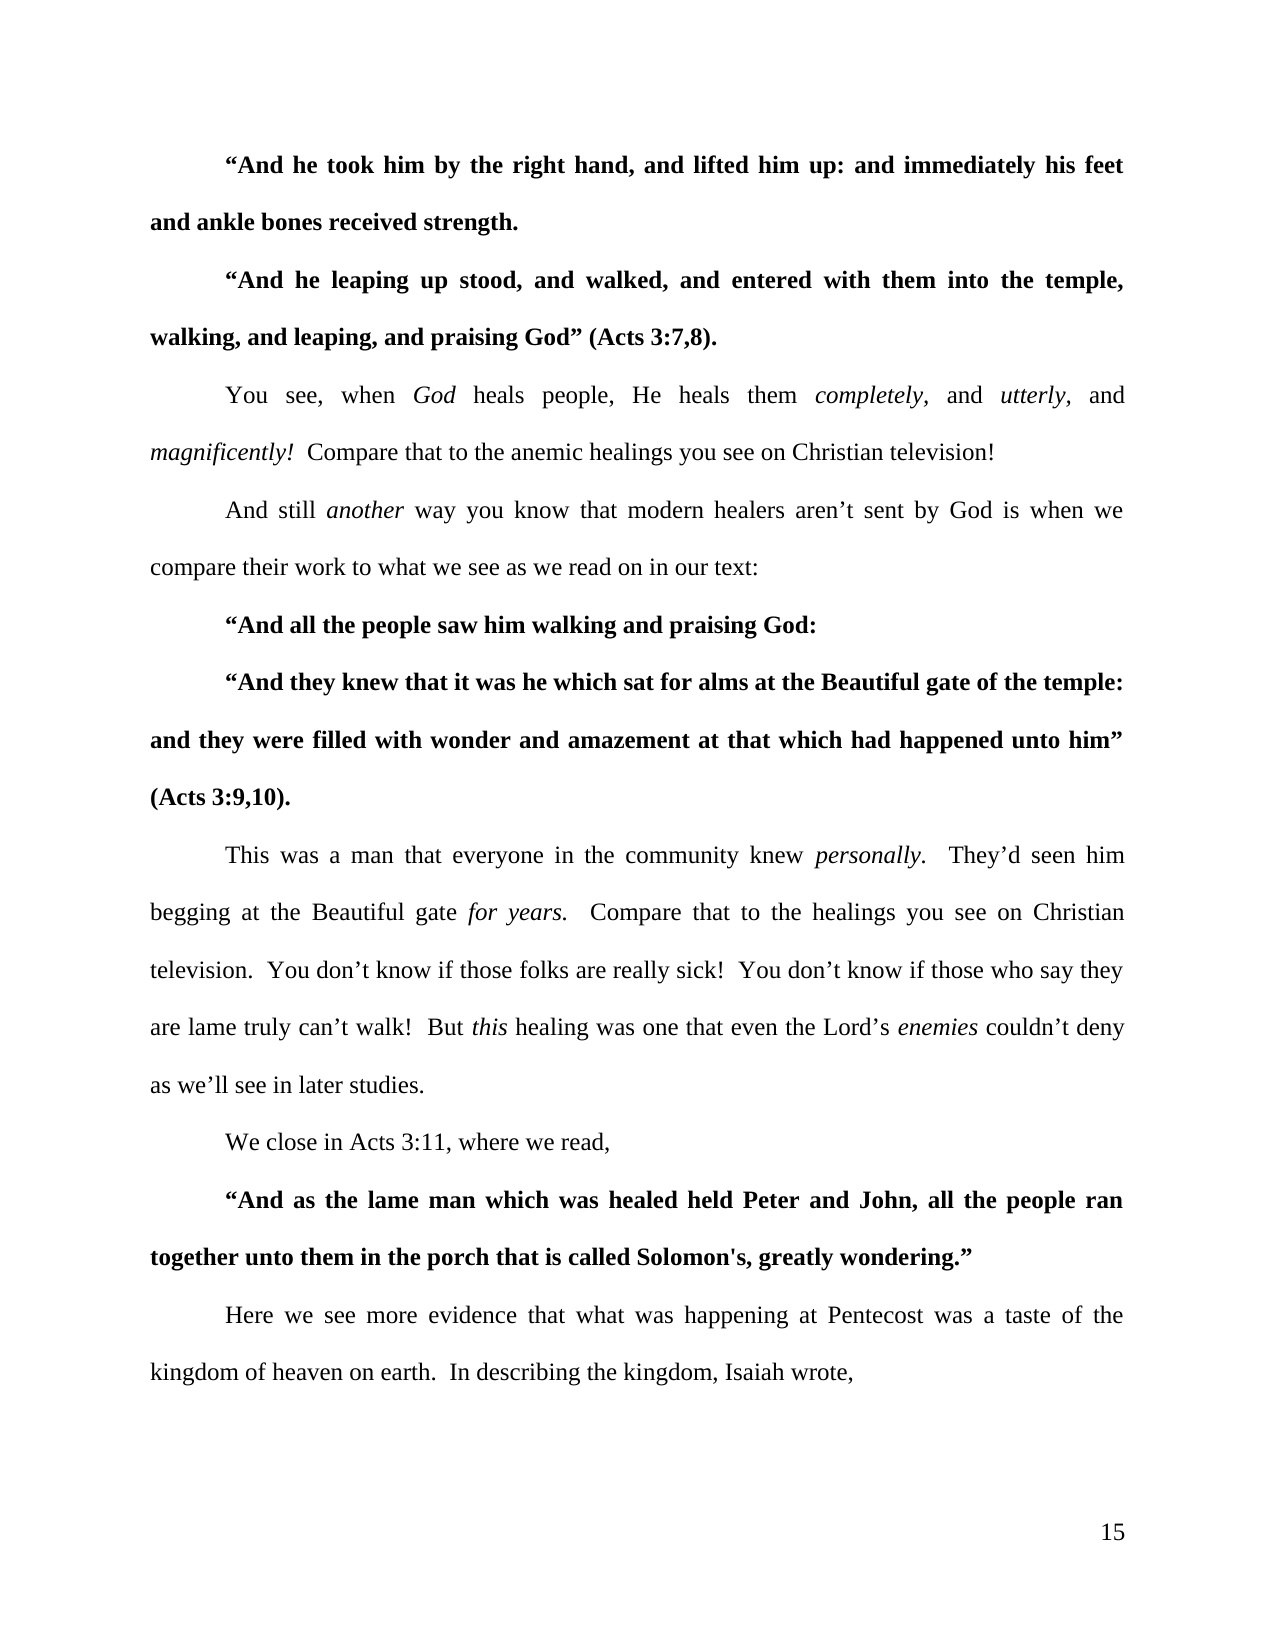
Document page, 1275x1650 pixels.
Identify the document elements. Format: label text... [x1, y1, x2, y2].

text We close in Acts 3:11, where we read, [150, 1127, 1125, 1156]
text “And he leaping up stood, and walked, and entered with them into the temple, walking, and leaping, and praising God” (Acts 3:7,8). [150, 265, 1125, 351]
text This was a man that everyone in the community knew personally. They’d seen him begging at the Beautiful gate for years. Compare that to the healings you see on Christian television. You don’t know if those folks are really sick! You don’t know if those who say they are lame truly can’t walk! But this healing was one that even the Lord’s enemies couldn’t deny as we’ll see in later studies. [150, 840, 1125, 1099]
text “And he took him by the right hand, and lifted him up: and immediately his feet and ankle bones received strength. [150, 150, 1125, 236]
text “And as the lame man which was healed held Peter and John, all the people ran together unto them in the porch that is called Solomon's, greatly wondering.” [150, 1185, 1125, 1271]
text “And they knew that it was he which sat for alms at the Beautiful gate of the temple: and they were filled with wonder and amazement at that which had happened unto him” (Acts 3:9,10). [150, 667, 1125, 811]
text And still another way you know that modern healers aren’t sent by God is when we compare their work to what we see as we read on in our text: [150, 495, 1125, 581]
text “And all the people saw him walking and praising God: [150, 610, 1125, 639]
text You see, when God heals people, He heals them completely, and utterly, and magnificently! Compare that to the anemic healings you see on Christian television! [150, 380, 1125, 466]
text Here we see more evidence that what was happening at Pentecost was a taste of the kingdom of heaven on earth. In describing the kingdom, Isaiah wrote, [150, 1300, 1125, 1386]
